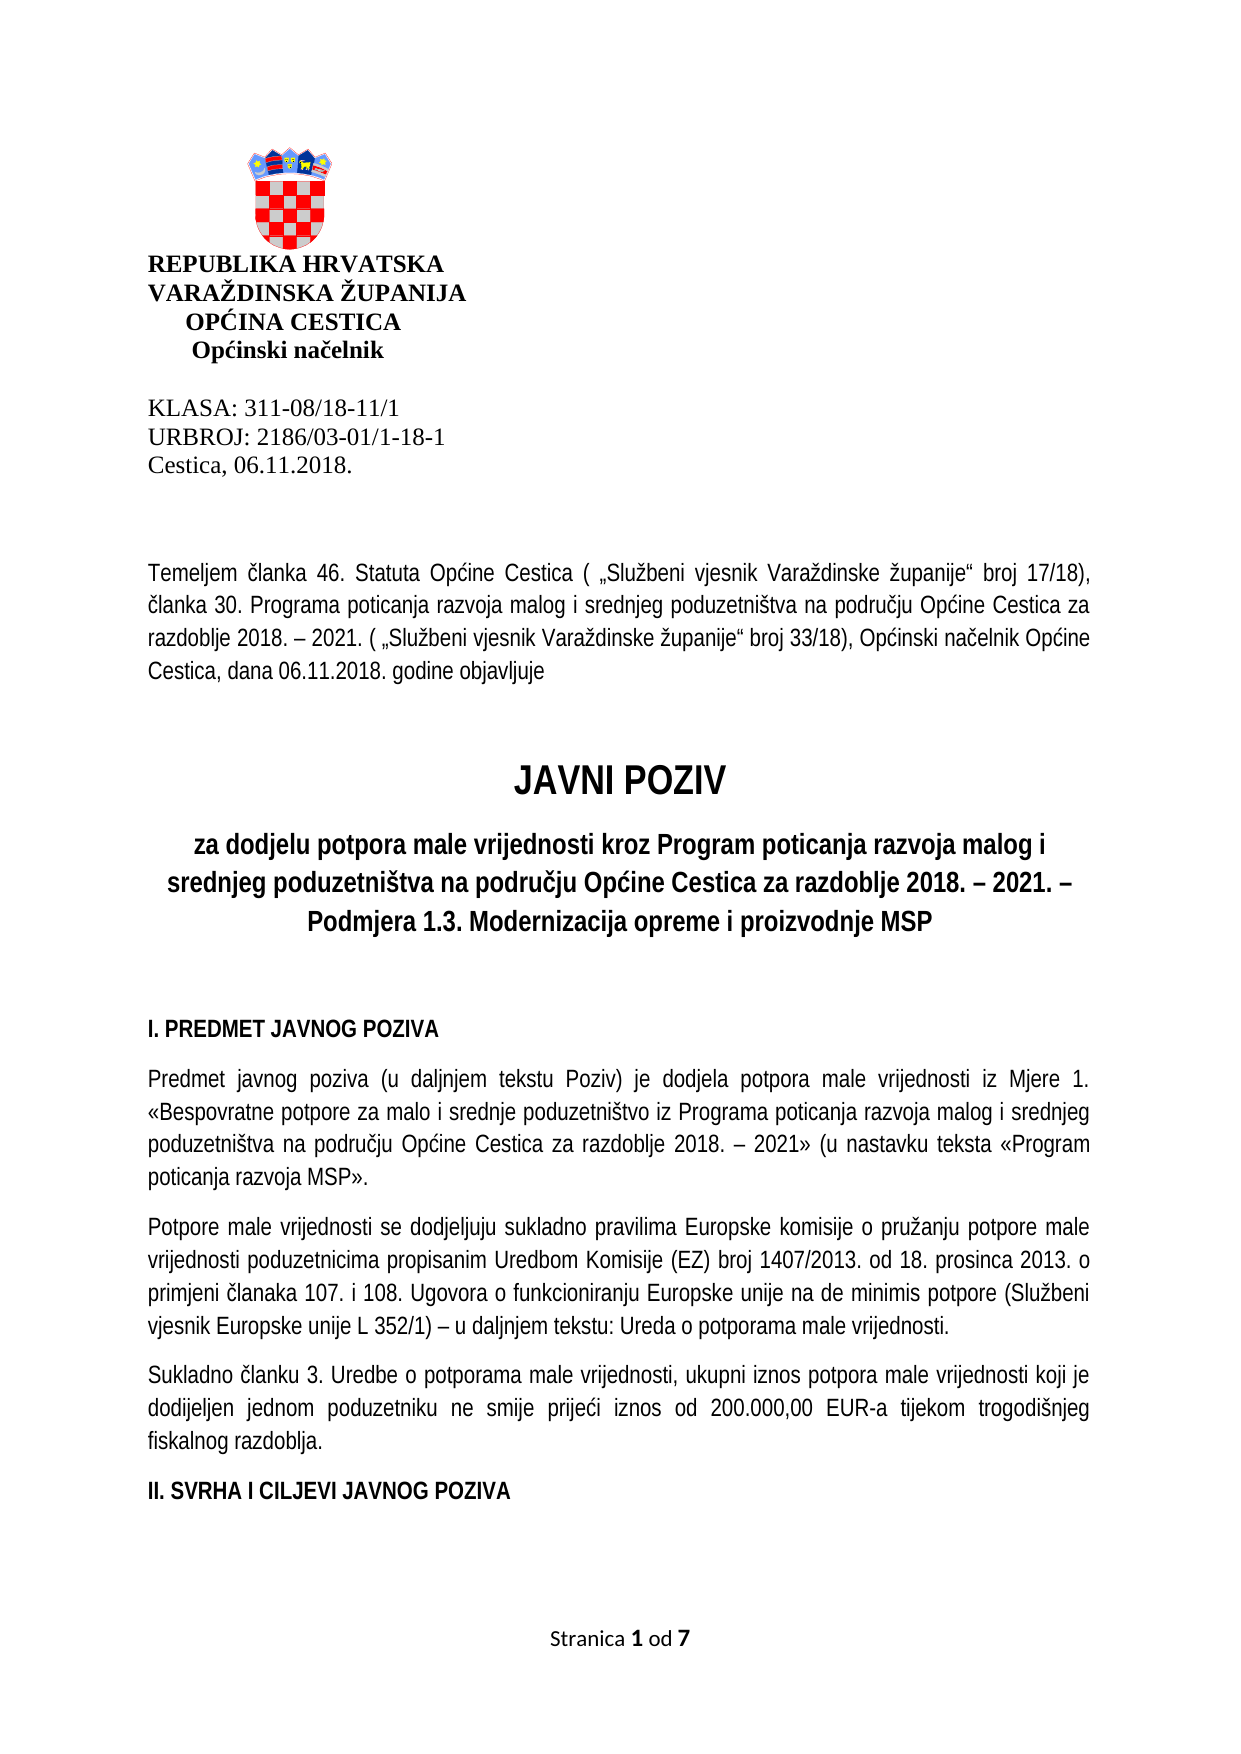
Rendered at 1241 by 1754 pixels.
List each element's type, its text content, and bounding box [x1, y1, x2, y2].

text Cestica, 06.11.2018. [148, 450, 1093, 479]
text REPUBLIKA HRVATSKA [148, 249, 1093, 278]
text JAVNI POZIV [148, 755, 1093, 803]
text I. PREDMET JAVNOG POZIVA [148, 1014, 1093, 1043]
text Sukladno članku 3. Uredbe o potporama male vrijednosti, ukupni iznos potpora male vrijednosti koji je dodijeljen jednom poduzetniku ne smije prijeći iznos od 200.000,00 EUR-a tijekom trogodišnjeg fiskalnog razdoblja. [148, 1360, 1093, 1455]
text Općinski načelnik [148, 335, 1093, 364]
text II. SVRHA I CILJEVI JAVNOG POZIVA [148, 1476, 1093, 1504]
text Predmet javnog poziva (u daljnjem tekstu Poziv) je dodjela potpora male vrijednosti iz Mjere 1. «Bespovratne potpore za malo i srednje poduzetništvo iz Programa poticanja razvoja malog i srednjeg poduzetništva na području Općine Cestica za razdoblje 2018. – 2021» (u nastavku teksta «Program poticanja razvoja MSP». [148, 1064, 1093, 1191]
text VARAŽDINSKA ŽUPANIJA [148, 278, 1093, 307]
text OPĆINA CESTICA [148, 307, 1093, 335]
text za dodjelu potpora male vrijednosti kroz Program poticanja razvoja malog i srednjeg poduzetništva na području Općine Cestica za razdoblje 2018. – 2021. – Podmjera 1.3. Modernizacija opreme i proizvodnje MSP [148, 827, 1093, 937]
text Potpore male vrijednosti se dodjeljuju sukladno pravilima Europske komisije o pružanju potpore male vrijednosti poduzetnicima propisanim Uredbom Komisije (EZ) broj 1407/2013. od 18. prosinca 2013. o primjeni članaka 107. i 108. Ugovora o funkcioniranju Europske unije na de minimis potpore (Službeni vjesnik Europske unije L 352/1) – u daljnjem tekstu: Ureda o potporama male vrijednosti. [148, 1212, 1093, 1339]
text URBROJ: 2186/03-01/1-18-1 [148, 422, 1093, 450]
text Temeljem članka 46. Statuta Općine Cestica ( „Službeni vjesnik Varaždinske županije“ broj 17/18), članka 30. Programa poticanja razvoja malog i srednjeg poduzetništva na području Općine Cestica za razdoblje 2018. – 2021. ( „Službeni vjesnik Varaždinske županije“ broj 33/18), Općinski načelnik Općine Cestica, dana 06.11.2018. godine objavljuje [148, 557, 1093, 685]
text KLASA: 311-08/18-11/1 [148, 393, 1093, 422]
